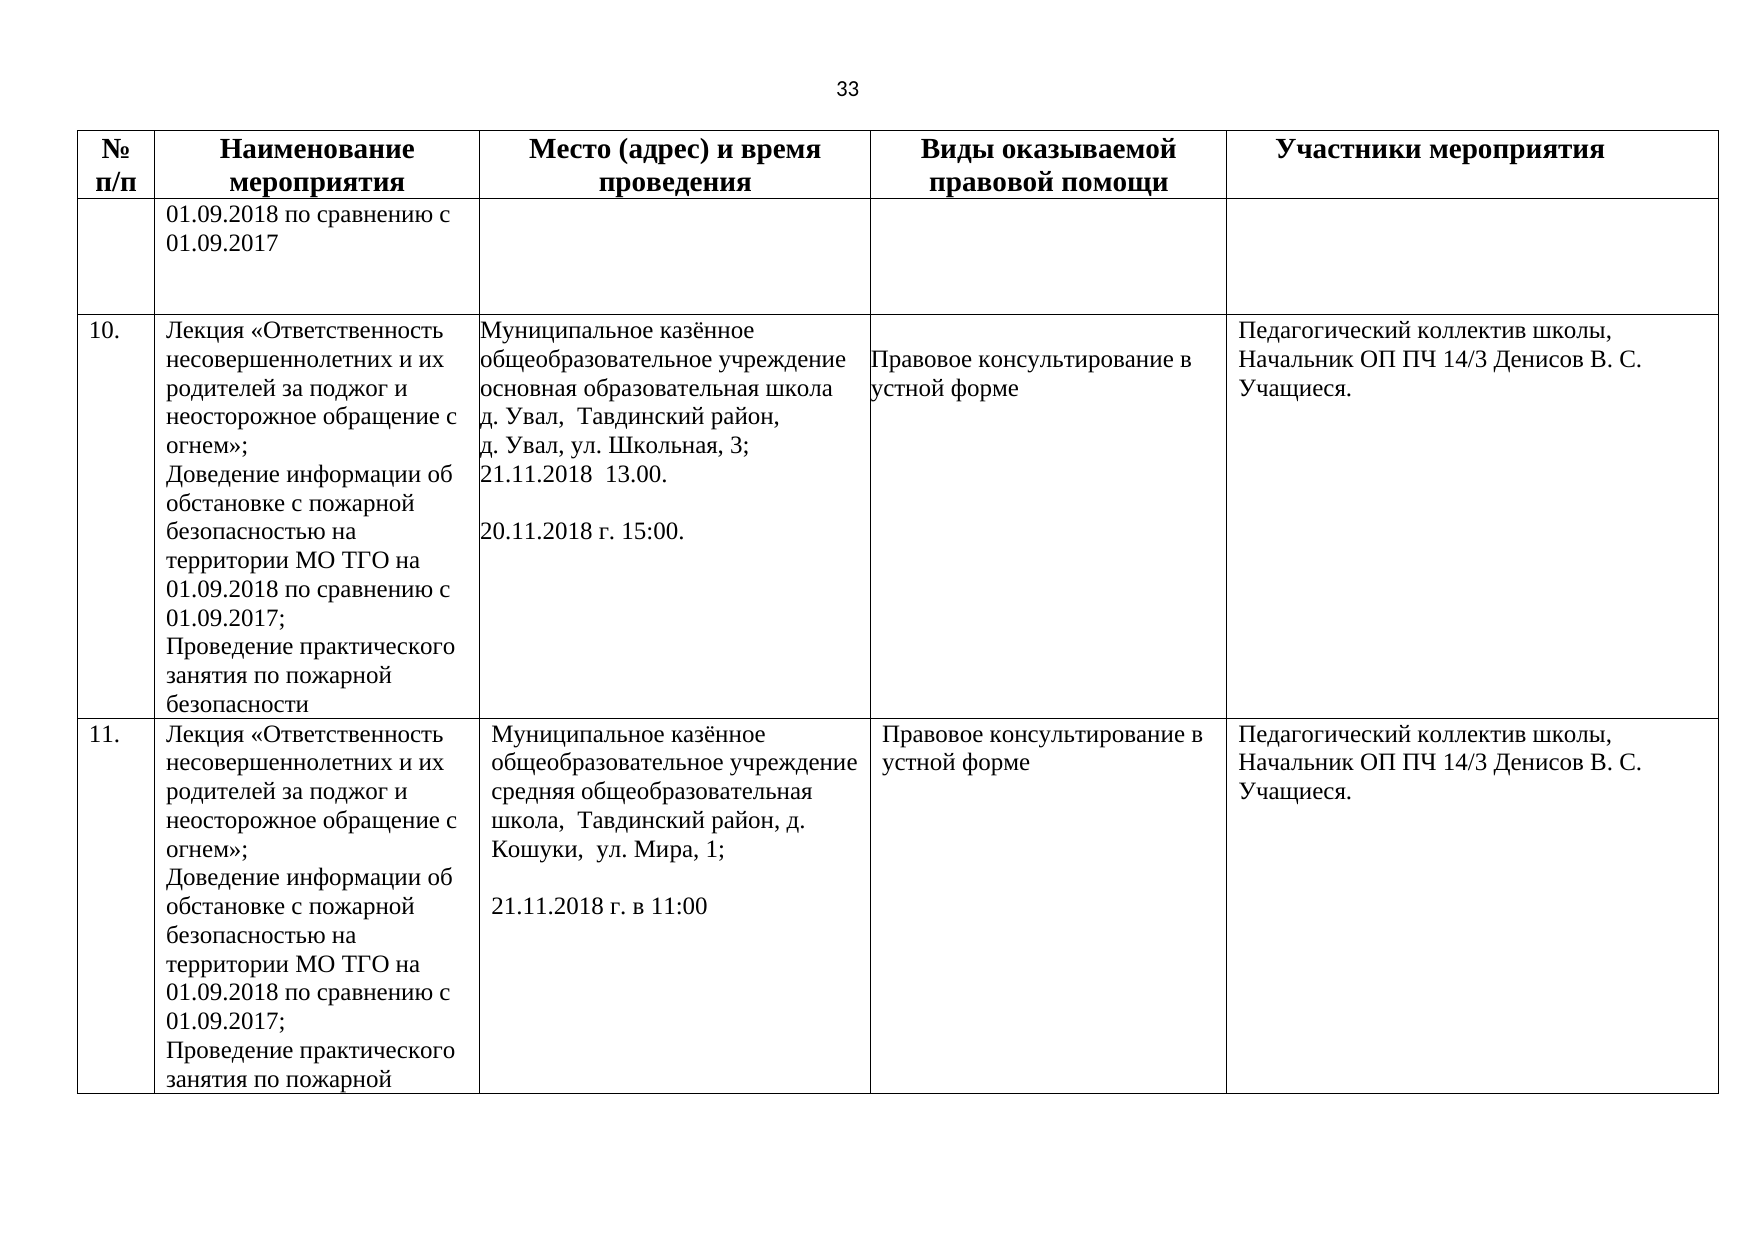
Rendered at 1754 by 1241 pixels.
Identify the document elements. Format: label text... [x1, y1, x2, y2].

table_cell [78, 719, 154, 1092]
table_header Участники мероприятия [1227, 131, 1718, 198]
table_header № п/п [78, 131, 154, 198]
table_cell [480, 199, 870, 314]
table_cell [155, 199, 479, 314]
table_cell [78, 315, 154, 718]
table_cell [480, 719, 870, 1092]
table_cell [871, 199, 1226, 314]
table_cell Педагогический коллектив школы, Начальник ОП ПЧ 14/3 Денисов В. С. Учащиеся. [1227, 315, 1718, 718]
table_cell Муниципальное казённое общеобразовательное учреждение основная образовательная школа д. Увал, Тавдинский район, д. Увал, ул. Школьная, 3; 21.11.2018 13.00. 20.11.2018 г. 15:00. [480, 315, 870, 718]
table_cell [871, 719, 1226, 1092]
table_header Место (адрес) и время проведения [480, 131, 870, 198]
table_header Виды оказываемой правовой помощи [871, 131, 1226, 198]
table_cell Правовое консультирование в устной форме [871, 315, 1226, 718]
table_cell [1227, 719, 1718, 1092]
table_cell [78, 199, 154, 314]
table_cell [1227, 199, 1718, 314]
table_header Наименование мероприятия [155, 131, 479, 198]
